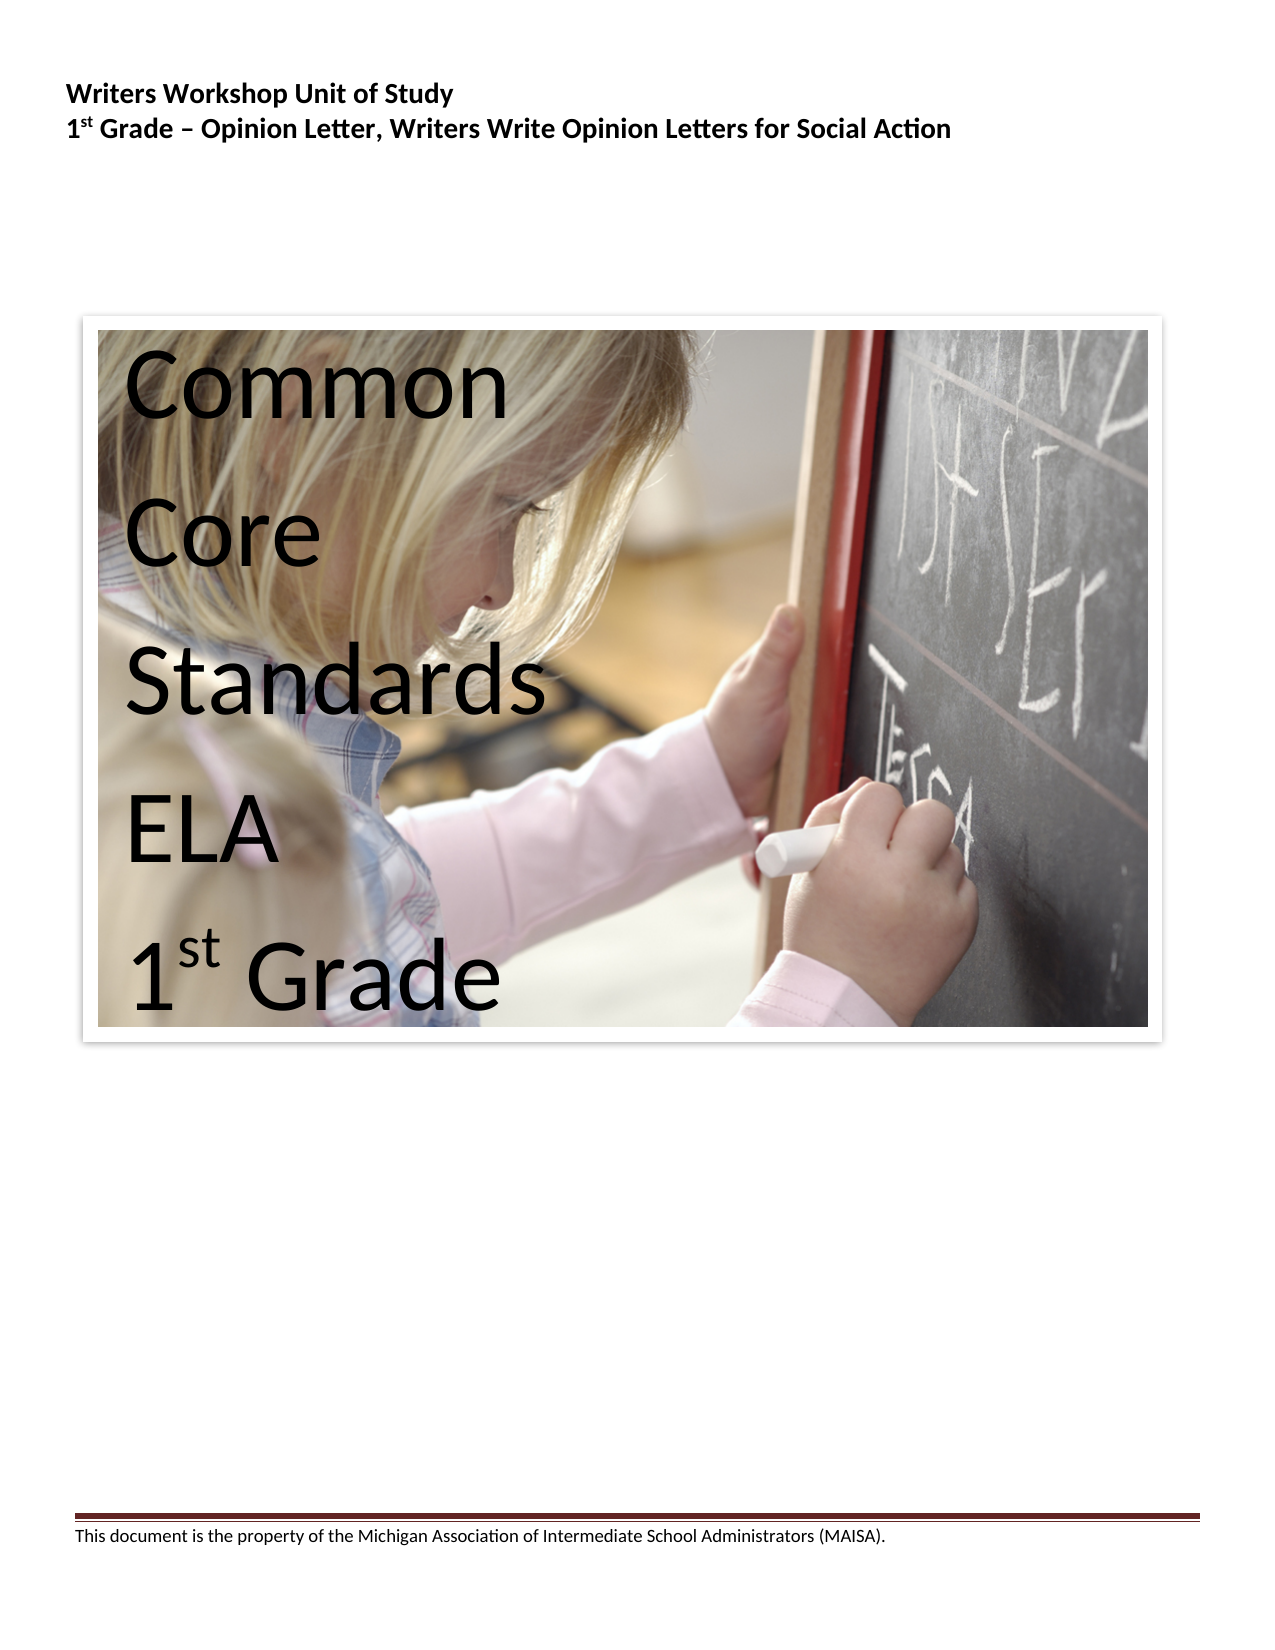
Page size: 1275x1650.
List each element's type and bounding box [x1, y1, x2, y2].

picture [98, 330, 1148, 1027]
